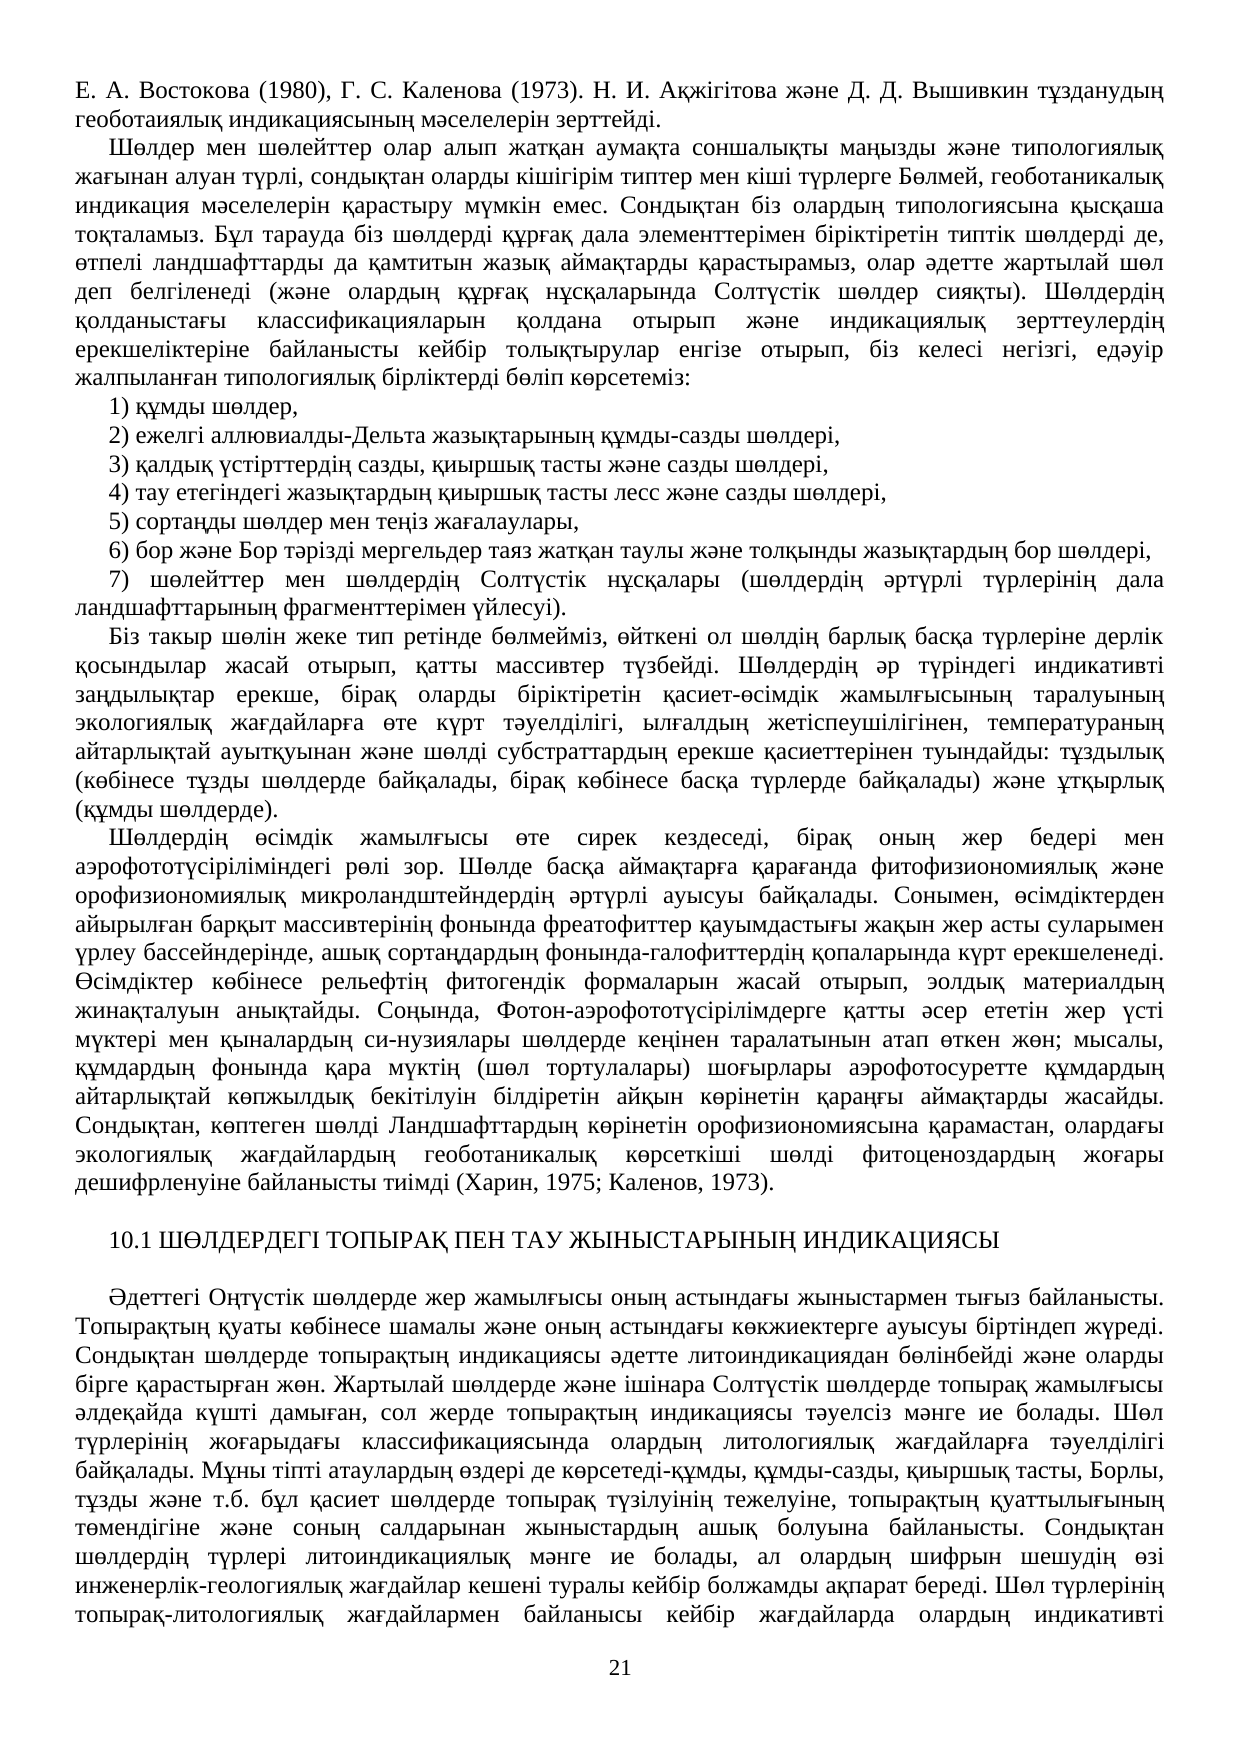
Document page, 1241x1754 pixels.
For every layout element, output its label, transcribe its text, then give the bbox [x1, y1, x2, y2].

text 2) ежелгі аллювиалды-Дельта жазықтарының құмды-сазды шөлдері, [75, 420, 1165, 449]
text Біз такыр шөлін жеке тип ретінде бөлмейміз, өйткені ол шөлдің барлық басқа түрлеріне дерлік қосындылар жасай отырып, қатты массивтер түзбейді. Шөлдердің әр түріндегі индикативті заңдылықтар ерекше, бірақ оларды біріктіретін қасиет-өсімдік жамылғысының таралуының экологиялық жағдайларға өте күрт тәуелділігі, ылғалдың жетіспеушілігінен, температураның айтарлықтай ауытқуынан және шөлді субстраттардың ерекше қасиеттерінен туындайды: тұздылық (көбінесе тұзды шөлдерде байқалады, бірақ көбінесе басқа түрлерде байқалады) және ұтқырлық (құмды шөлдерде). [75, 621, 1165, 822]
text 6) бор және Бор тәрізді мергельдер таяз жатқан таулы және толқынды жазықтардың бор шөлдері, [75, 535, 1165, 564]
text 7) шөлейттер мен шөлдердің Солтүстік нұсқалары (шөлдердің әртүрлі түрлерінің дала ландшафттарының фрагменттерімен үйлесуі). [75, 564, 1165, 621]
text Шөлдер мен шөлейттер олар алып жатқан аумақта соншалықты маңызды және типологиялық жағынан алуан түрлі, сондықтан оларды кішігірім типтер мен кіші түрлерге Бөлмей, геоботаникалық индикация мәселелерін қарастыру мүмкін емес. Сондықтан біз олардың типологиясына қысқаша тоқталамыз. Бұл тарауда біз шөлдерді құрғақ дала элементтерімен біріктіретін типтік шөлдерді де, өтпелі ландшафттарды да қамтитын жазық аймақтарды қарастырамыз, олар әдетте жартылай шөл деп белгіленеді (және олардың құрғақ нұсқаларында Солтүстік шөлдер сияқты). Шөлдердің қолданыстағы классификацияларын қолдана отырып және индикациялық зерттеулердің ерекшеліктеріне байланысты кейбір толықтырулар енгізе отырып, біз келесі негізгі, едәуір жалпыланған типологиялық бірліктерді бөліп көрсетеміз: [75, 132, 1165, 391]
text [75, 1282, 1165, 1627]
text 10.1 ШӨЛДЕРДЕГІ ТОПЫРАҚ ПЕН ТАУ ЖЫНЫСТАРЫНЫҢ ИНДИКАЦИЯСЫ [75, 1225, 1165, 1254]
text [75, 75, 1165, 132]
text 5) сортаңды шөлдер мен теңіз жағалаулары, [75, 506, 1165, 535]
text 3) қалдық үстірттердің сазды, қиыршық тасты және сазды шөлдері, [75, 449, 1165, 477]
text 1) құмды шөлдер, [75, 391, 1165, 420]
text Шөлдердің өсімдік жамылғысы өте сирек кездеседі, бірақ оның жер бедері мен аэрофототүсіріліміндегі рөлі зор. Шөлде басқа аймақтарға қарағанда фитофизиономиялық және орофизиономиялық микроландштейндердің әртүрлі ауысуы байқалады. Сонымен, өсімдіктерден айырылған барқыт массивтерінің фонында фреатофиттер қауымдастығы жақын жер асты суларымен үрлеу бассейндерінде, ашық сортаңдардың фонында-галофиттердің қопаларында күрт ерекшеленеді. Өсімдіктер көбінесе рельефтің фитогендік формаларын жасай отырып, эолдық материалдың жинақталуын анықтайды. Соңында, Фотон-аэрофототүсірілімдерге қатты әсер ететін жер үсті мүктері мен қыналардың си-нузиялары шөлдерде кеңінен таралатынын атап өткен жөн; мысалы, құмдардың фонында қара мүктің (шөл тортулалары) шоғырлары аэрофотосуретте құмдардың айтарлықтай көпжылдық бекітілуін білдіретін айқын көрінетін қараңғы аймақтарды жасайды. Сондықтан, көптеген шөлді Ландшафттардың көрінетін орофизиономиясына қарамастан, олардағы экологиялық жағдайлардың геоботаникалық көрсеткіші шөлді фитоценоздардың жоғары дешифрленуіне байланысты тиімді (Харин, 1975; Каленов, 1973). [75, 822, 1165, 1196]
text 4) тау етегіндегі жазықтардың қиыршық тасты лесс және сазды шөлдері, [75, 477, 1165, 506]
